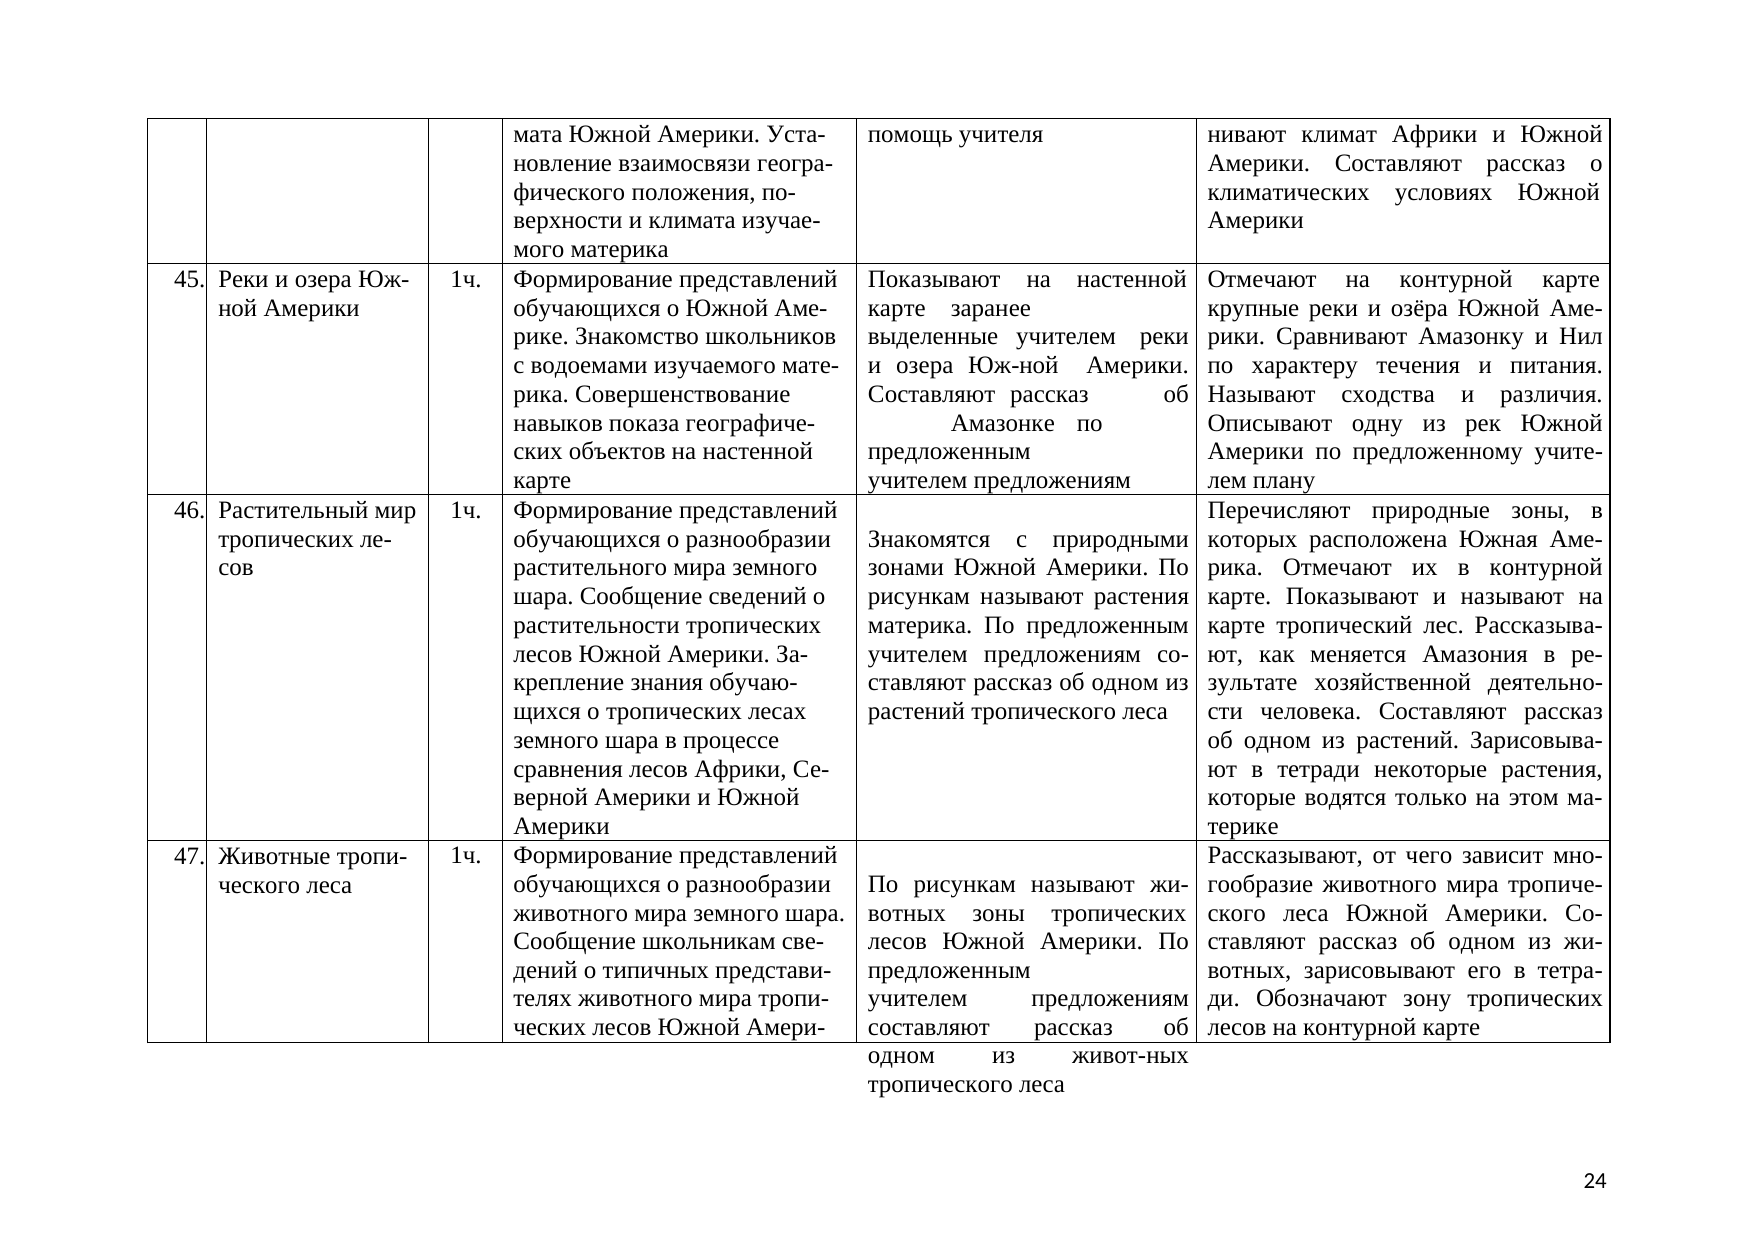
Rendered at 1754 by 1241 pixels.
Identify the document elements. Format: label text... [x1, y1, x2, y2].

text 1ч. Формирование представлений обучающихся о разнообразии животного мира земного шара. Сообщение школьникам све-дений о типичных представи-телях животного мира тропи-ческих лесов Южной Амери- [450, 841, 851, 1041]
text Перечисляют природные зоны, в которых расположена Южная Аме-рика. Отмечают их в контурной карте. Показывают и называют на карте тропический лес. Рассказыва-ют, как меняется Амазония в ре-зультате хозяйственной деятельно-сти человека. Составляют рассказ об одном из растений. Зарисовыва-ют в тетради некоторые растения, которые водятся только на этом ма-терике [1207, 495, 1603, 840]
text 24 [1583, 1166, 1638, 1194]
text 47. Животные тропи-ческого леса [174, 841, 414, 898]
text 45. Реки и озера Юж-ной Америки [174, 264, 415, 321]
text нивают климат Африки и Южной Америки. Составляют рассказ о климатических условиях Южной Америки [1207, 119, 1602, 234]
text Показывают на настенной карте заранее выделенные учителем реки и озера Юж-ной Америки. Составляют рассказ об Амазонке по предложенным учителем предложениям [868, 264, 1188, 494]
text мата Южной Америки. Уста-новление взаимосвязи геогра-фического положения, по-верхности и климата изучае-мого материка [513, 119, 839, 263]
text 1ч. Формирование представлений обучающихся о Южной Аме-рике. Знакомство школьников с водоемами изучаемого мате-рика. Совершенствование навыков показа географиче-ских объектов на настенной карте [450, 264, 844, 494]
text Знакомятся с природными зонами Южной Америки. По рисункам называют растения материка. По предложенным учителем предложениям со-ставляют рассказ об одном из растений тропического леса [868, 524, 1189, 725]
text Рассказывают, от чего зависит мно-гообразие животного мира тропиче-ского леса Южной Америки. Со-ставляют рассказ об одном из жи-вотных, зарисовывают его в тетра-ди. Обозначают зону тропических лесов на контурной карте [1207, 841, 1603, 1041]
text Отмечают на контурной карте крупные реки и озёра Южной Аме-рики. Сравнивают Амазонку и Нил по характеру течения и питания. Называют сходства и различия. Описывают одну из рек Южной Америки по предложенному учите-лем плану [1207, 264, 1603, 494]
text 1ч. Формирование представлений обучающихся о разнообразии растительного мира земного шара. Сообщение сведений о растительности тропических лесов Южной Америки. За-крепление знания обучаю-щихся о тропических лесах земного шара в процессе сравнения лесов Африки, Се-верной Америки и Южной Америки [450, 495, 844, 840]
text По рисункам называют жи-вотных зоны тропических лесов Южной Америки. По предложенным учителем предложениям составляют рассказ об одном из живот-ных тропического леса [868, 870, 1188, 1098]
text помощь учителя [868, 119, 1189, 148]
text 46. Растительный мир тропических ле-сов [174, 495, 422, 581]
